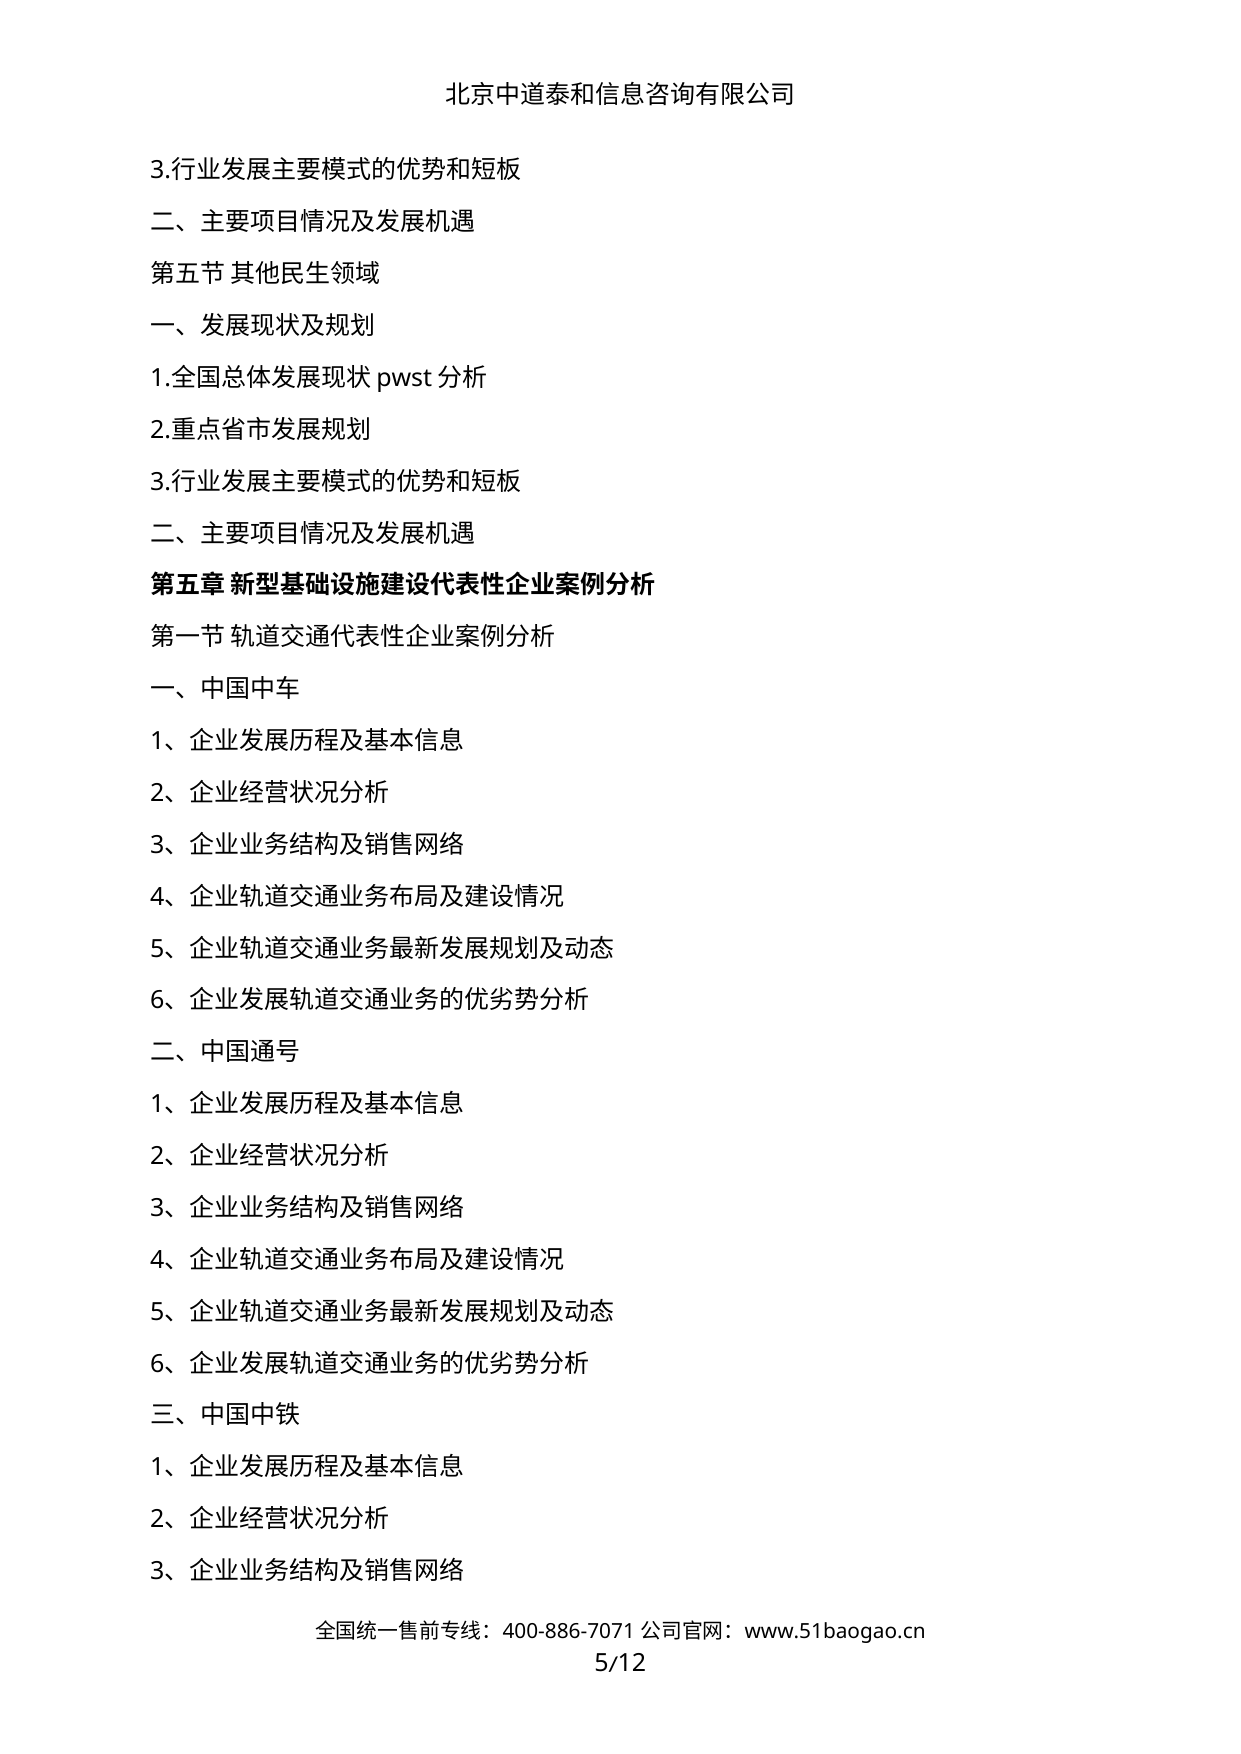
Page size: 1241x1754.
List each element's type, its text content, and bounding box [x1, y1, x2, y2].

text 1、企业发展历程及基本信息 [150, 1084, 1090, 1120]
text 第五节 其他民生领域 [150, 254, 1090, 290]
text 4、企业轨道交通业务布局及建设情况 [150, 876, 1090, 912]
text 2.重点省市发展规划 [150, 409, 1090, 446]
text 二、主要项目情况及发展机遇 [150, 202, 1090, 238]
text 3、企业业务结构及销售网络 [150, 1551, 1090, 1587]
text 1.全国总体发展现状pwst分析 [150, 357, 1090, 394]
text 3、企业业务结构及销售网络 [150, 824, 1090, 861]
text 1、企业发展历程及基本信息 [150, 1447, 1090, 1483]
text 2、企业经营状况分析 [150, 1136, 1090, 1172]
text 6、企业发展轨道交通业务的优劣势分析 [150, 1343, 1090, 1379]
text 三、中国中铁 [150, 1395, 1090, 1431]
text 2、企业经营状况分析 [150, 772, 1090, 809]
text 3.行业发展主要模式的优势和短板 [150, 150, 1090, 186]
text 3.行业发展主要模式的优势和短板 [150, 461, 1090, 497]
text 一、发展现状及规划 [150, 306, 1090, 342]
text 二、主要项目情况及发展机遇 [150, 513, 1090, 549]
text 一、中国中车 [150, 669, 1090, 705]
text 5、企业轨道交通业务最新发展规划及动态 [150, 928, 1090, 964]
text 6、企业发展轨道交通业务的优劣势分析 [150, 980, 1090, 1016]
text 3、企业业务结构及销售网络 [150, 1187, 1090, 1224]
text 二、中国通号 [150, 1032, 1090, 1068]
text 第五章 新型基础设施建设代表性企业案例分析 [150, 565, 1090, 601]
text 1、企业发展历程及基本信息 [150, 721, 1090, 757]
text 2、企业经营状况分析 [150, 1499, 1090, 1535]
text 4、企业轨道交通业务布局及建设情况 [150, 1239, 1090, 1276]
text 第一节 轨道交通代表性企业案例分析 [150, 617, 1090, 653]
text 5、企业轨道交通业务最新发展规划及动态 [150, 1291, 1090, 1327]
